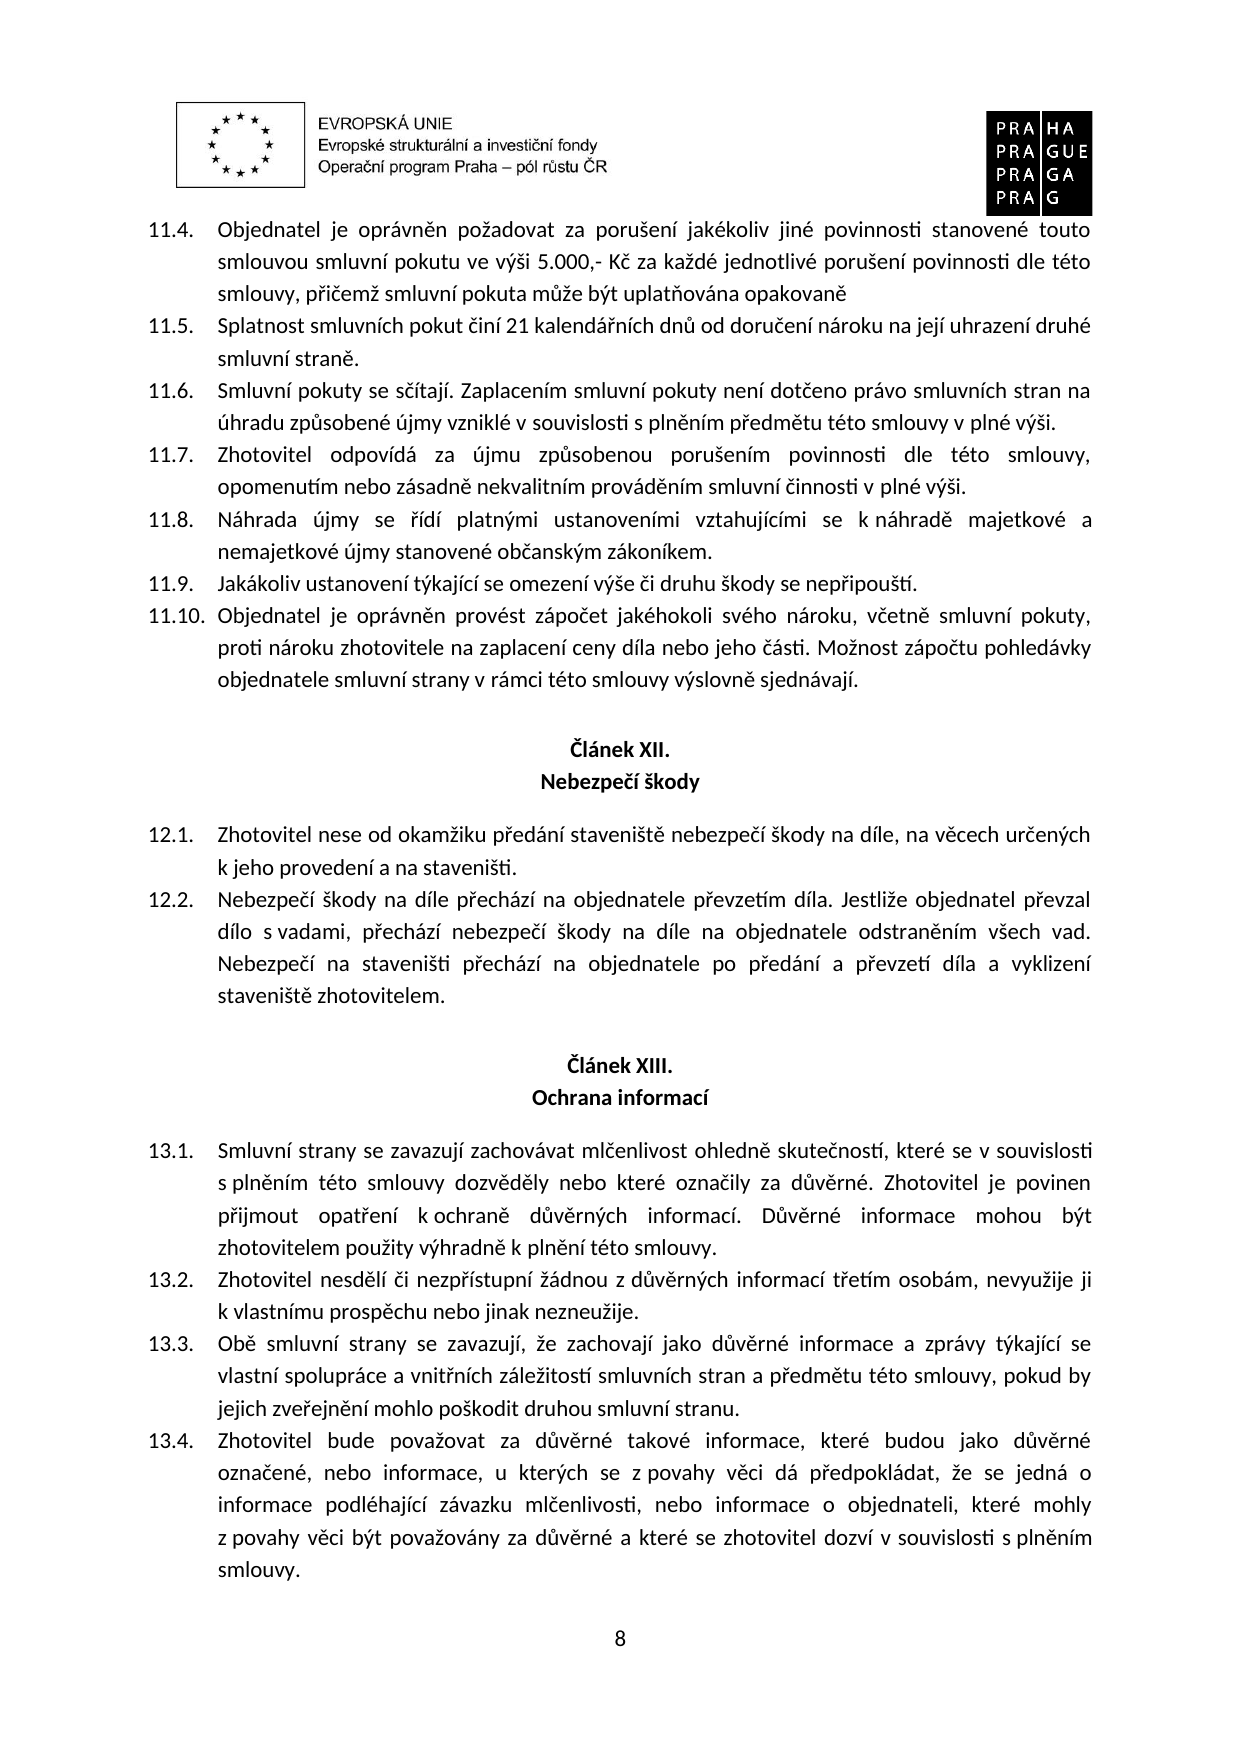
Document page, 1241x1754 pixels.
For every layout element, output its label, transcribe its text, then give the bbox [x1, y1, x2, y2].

list Splatnost smluvních pokut činí 21 kalendářních dnů od doručení nároku na její uhrazení druhé smluvní straně. [148, 312, 1093, 372]
text Nebezpečí škody [148, 767, 1093, 796]
list Objednatel je oprávněn provést zápočet jakéhokoli svého nároku, včetně smluvní pokuty, proti nároku zhotovitele na zaplacení ceny díla nebo jeho části. Možnost zápočtu pohledávky objednatele smluvní strany v rámci této smlouvy výslovně sjednávají. [148, 601, 1093, 694]
list Zhotovitel nese od okamžiku předání staveniště nebezpečí škody na díle, na věcech určených k jeho provedení a na staveništi. [148, 821, 1093, 881]
list Smluvní strany se zavazují zachovávat mlčenlivost ohledně skutečností, které se v souvislosti s plněním této smlouvy dozvěděly nebo které označily za důvěrné. Zhotovitel je povinen přijmout opatření k ochraně důvěrných informací. Důvěrné informace mohou být zhotovitelem použity výhradně k plnění této smlouvy. [148, 1136, 1093, 1261]
list Zhotovitel odpovídá za újmu způsobenou porušením povinnosti dle této smlouvy, opomenutím nebo zásadně nekvalitním prováděním smluvní činnosti v plné výši. [148, 440, 1093, 501]
text Článek XIII. [148, 1051, 1093, 1079]
list Zhotovitel bude považovat za důvěrné takové informace, které budou jako důvěrné označené, nebo informace, u kterých se z povahy věci dá předpokládat, že se jedná o informace podléhající závazku mlčenlivosti, nebo informace o objednateli, které mohly z povahy věci být považovány za důvěrné a které se zhotovitel dozví v souvislosti s plněním smlouvy. [148, 1426, 1093, 1583]
text Článek XII. [148, 735, 1093, 763]
text Ochrana informací [148, 1083, 1093, 1111]
list Náhrada újmy se řídí platnými ustanoveními vztahujícími se k náhradě majetkové a nemajetkové újmy stanovené občanským zákoníkem. [148, 505, 1093, 565]
list Objednatel je oprávněn požadovat za porušení jakékoliv jiné povinnosti stanovené touto smlouvou smluvní pokutu ve výši 5.000,- Kč za každé jednotlivé porušení povinnosti dle této smlouvy, přičemž smluvní pokuta může být uplatňována opakovaně [148, 215, 1093, 307]
list Nebezpečí škody na díle přechází na objednatele převzetím díla. Jestliže objednatel převzal dílo s vadami, přechází nebezpečí škody na díle na objednatele odstraněním všech vad. Nebezpečí na staveništi přechází na objednatele po předání a převzetí díla a vyklizení staveniště zhotovitelem. [148, 885, 1093, 1009]
list Smluvní pokuty se sčítají. Zaplacením smluvní pokuty není dotčeno právo smluvních stran na úhradu způsobené újmy vzniklé v souvislosti s plněním předmětu této smlouvy v plné výši. [148, 376, 1093, 436]
list Zhotovitel nesdělí či nezpřístupní žádnou z důvěrných informací třetím osobám, nevyužije ji k vlastnímu prospěchu nebo jinak nezneužije. [148, 1265, 1093, 1325]
list Jakákoliv ustanovení týkající se omezení výše či druhu škody se nepřipouští. [148, 569, 1093, 597]
list Obě smluvní strany se zavazují, že zachovají jako důvěrné informace a zprávy týkající se vlastní spolupráce a vnitřních záležitostí smluvních stran a předmětu této smlouvy, pokud by jejich zveřejnění mohlo poškodit druhou smluvní stranu. [148, 1329, 1093, 1422]
